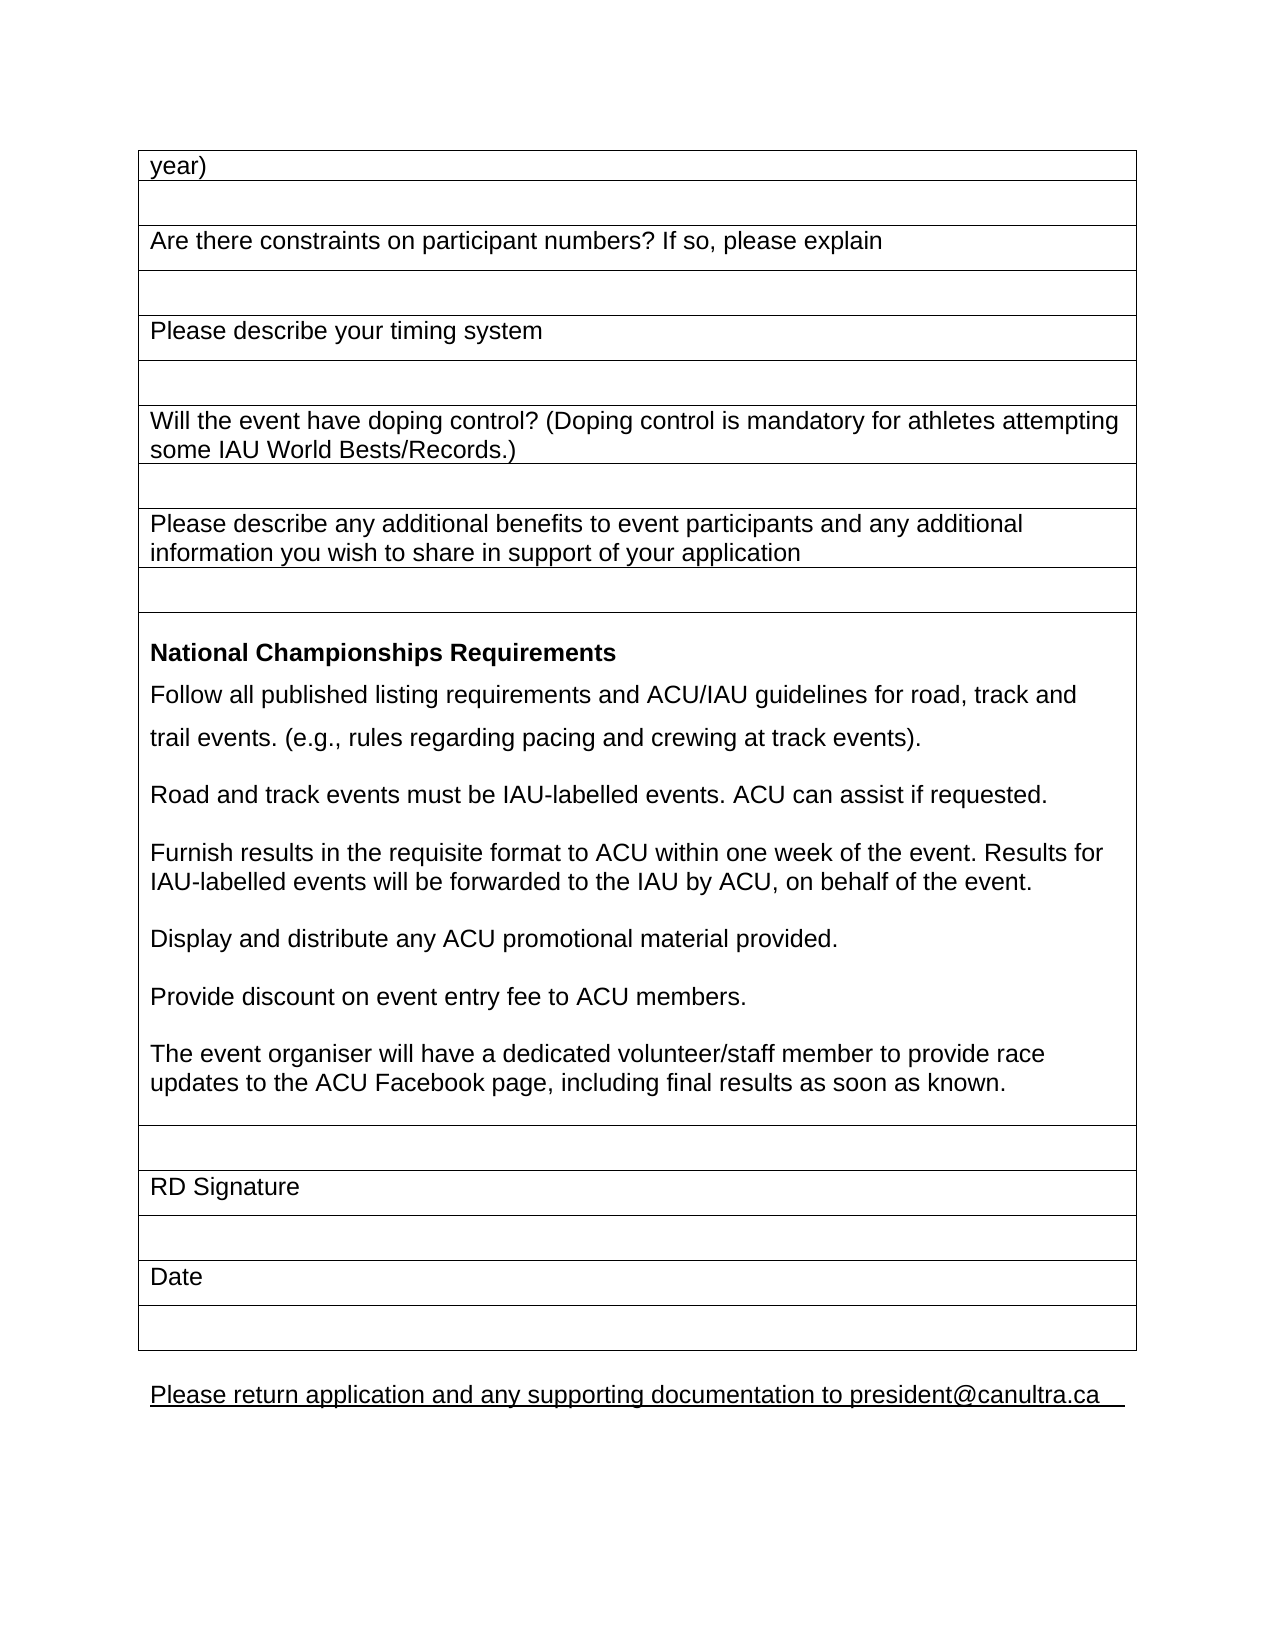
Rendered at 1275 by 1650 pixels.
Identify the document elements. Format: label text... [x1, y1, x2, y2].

table_cell [139, 361, 1136, 405]
table_cell [139, 568, 1136, 612]
table_cell National Championships Requirements Follow all published listing requirements and ACU/IAU guidelines for road, track and trail events. (e.g., rules regarding pacing and crewing at track events). Road and track events must be IAU-labelled events. ACU can assist if requested. Furnish results in the requisite format to ACU within one week of the event. Results for IAU-labelled events will be forwarded to the IAU by ACU, on behalf of the event. Display and distribute any ACU promotional material provided. Provide discount on event entry fee to ACU members. The event organiser will have a dedicated volunteer/staff member to provide race updates to the ACU Facebook page, including final results as soon as known. [139, 613, 1136, 1125]
table_cell [139, 1216, 1136, 1260]
table_cell [139, 464, 1136, 508]
table_cell RD Signature [139, 1171, 1136, 1215]
table_cell [139, 181, 1136, 225]
table_cell [139, 1306, 1136, 1350]
text Please return application and any supporting documentation to president@canultra.ca [150, 1380, 1125, 1405]
table_cell Please describe any additional benefits to event participants and any additional information you wish to share in support of your application [139, 509, 1136, 567]
table_cell [139, 271, 1136, 315]
table_cell Will the event have doping control? (Doping control is mandatory for athletes attempting some IAU World Bests/Records.) [139, 406, 1136, 463]
table_cell Date [139, 1261, 1136, 1305]
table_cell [139, 151, 1136, 180]
table_cell Are there constraints on participant numbers? If so, please explain [139, 226, 1136, 270]
table_cell Please describe your timing system [139, 316, 1136, 360]
table_cell [139, 1126, 1136, 1170]
